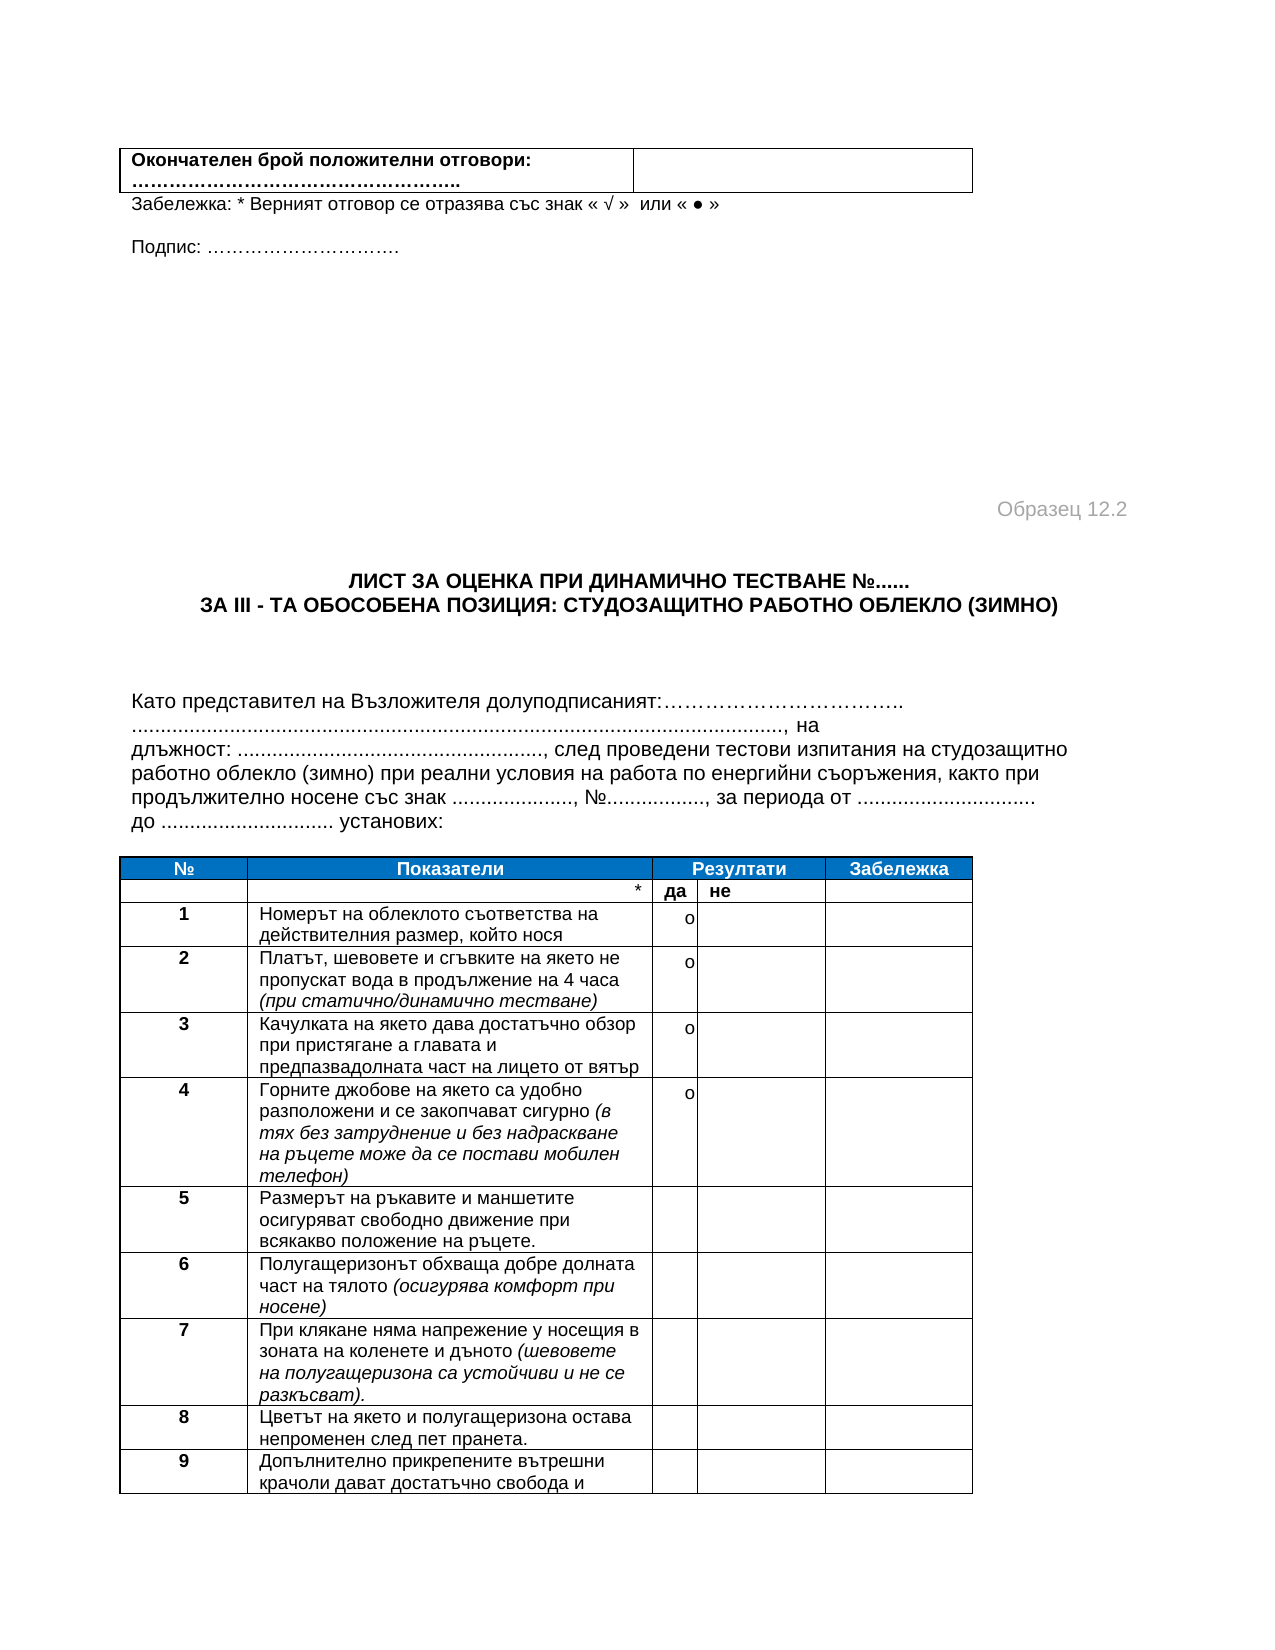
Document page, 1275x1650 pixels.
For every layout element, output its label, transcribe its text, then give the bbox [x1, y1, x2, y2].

table_cell не [698, 880, 825, 902]
table_cell [653, 1078, 697, 1186]
table_cell * [248, 880, 652, 902]
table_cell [248, 1450, 652, 1493]
table_cell Платът, шевовете и сгъвките на якето не пропускат вода в продължение на 4 часа (при статично/динамично тестване) [248, 947, 652, 1012]
table_cell 9 [121, 1450, 247, 1493]
table_cell 7 [121, 1319, 247, 1405]
table_cell [653, 1450, 697, 1493]
table_cell [653, 1319, 697, 1405]
table_cell да [653, 880, 697, 902]
table_cell [653, 903, 697, 946]
table_cell [698, 947, 825, 1012]
text ЛИСТ ЗА ОЦЕНКА ПРИ ДИНАМИЧНО ТЕСТВАНЕ №...... [131, 569, 1127, 593]
table_cell [698, 1450, 825, 1493]
table_cell Полугащеризонът обхваща добре долната част на тялото (осигурява комфорт при носене) [248, 1253, 652, 1318]
table_cell 4 [121, 1078, 247, 1186]
table_cell [653, 1406, 697, 1449]
table_cell Горните джобове на якето са удобно разположени и се закопчават сигурно (в тях без затруднение и без надраскване на ръцете може да се постави мобилен телефон) [248, 1078, 652, 1186]
table_cell [826, 1406, 972, 1449]
text ЗА III - ТА ОБОСОБЕНА ПОЗИЦИЯ: СТУДОЗАЩИТНО РАБОТНО ОБЛЕКЛО (ЗИМНО) [131, 593, 1127, 617]
table_cell При клякане няма напрежение у носещия в зоната на коленете и дъното (шевовете на полугащеризона са устойчиви и не се разкъсват). [248, 1319, 652, 1405]
text Забележка: * Верният отговор се отразява със знак « √ » или « ● » [131, 193, 1127, 214]
table_cell [698, 1013, 825, 1077]
table_cell 8 [121, 1406, 247, 1449]
text Подпис: …………………………. [131, 236, 1127, 257]
table_cell [826, 1450, 972, 1493]
table_cell [653, 1013, 697, 1077]
table_cell 2 [121, 947, 247, 1012]
table_header Резултати [653, 858, 825, 879]
table_cell Качулката на якето дава достатъчно обзор при пристягане а главата и предпазвадолната част на лицето от вятър [248, 1013, 652, 1077]
table_cell 5 [121, 1187, 247, 1252]
table_cell [698, 1187, 825, 1252]
text Образец 12.2 [131, 497, 1127, 521]
table_cell [698, 1319, 825, 1405]
table_cell 3 [121, 1013, 247, 1077]
table_cell [698, 903, 825, 946]
table_cell [826, 947, 972, 1012]
table_cell [653, 1187, 697, 1252]
table_cell [826, 903, 972, 946]
table_cell [826, 1078, 972, 1186]
table_cell [826, 1253, 972, 1318]
table_cell 6 [121, 1253, 247, 1318]
table_cell [698, 1406, 825, 1449]
table_cell [826, 1013, 972, 1077]
table_cell [653, 947, 697, 1012]
table_header Показатели [248, 858, 652, 879]
table_cell [634, 149, 972, 192]
table_cell Размерът на ръкавите и маншетите осигуряват свободно движение при всякакво положение на ръцете. [248, 1187, 652, 1252]
text Като представител на Възложителя долуподписаният:…………………………….. ................................................................................................................., на длъжност: ....................................................., след проведени тестови изпитания на студозащитно работно облекло (зимно) при реални условия на работа по енергийни съоръжения, както при продължително носене със знак ....................., №................., за периода от ............................... до .............................. установих: [131, 689, 1127, 832]
table_cell [698, 1078, 825, 1186]
table_cell [826, 1187, 972, 1252]
table_header № [121, 858, 247, 879]
table_cell [653, 1253, 697, 1318]
table_cell [121, 880, 247, 902]
table_cell Окончателен брой положителни отговори: …………………………………………….. [121, 149, 633, 192]
table_cell [826, 1319, 972, 1405]
table_cell [826, 880, 972, 902]
table_cell Номерът на облеклото съответства на действителния размер, който нося [248, 903, 652, 946]
table_cell [698, 1253, 825, 1318]
table_cell Цветът на якето и полугащеризона остава непроменен след пет пранета. [248, 1406, 652, 1449]
table_cell 1 [121, 903, 247, 946]
table_header Забележка [826, 858, 972, 879]
